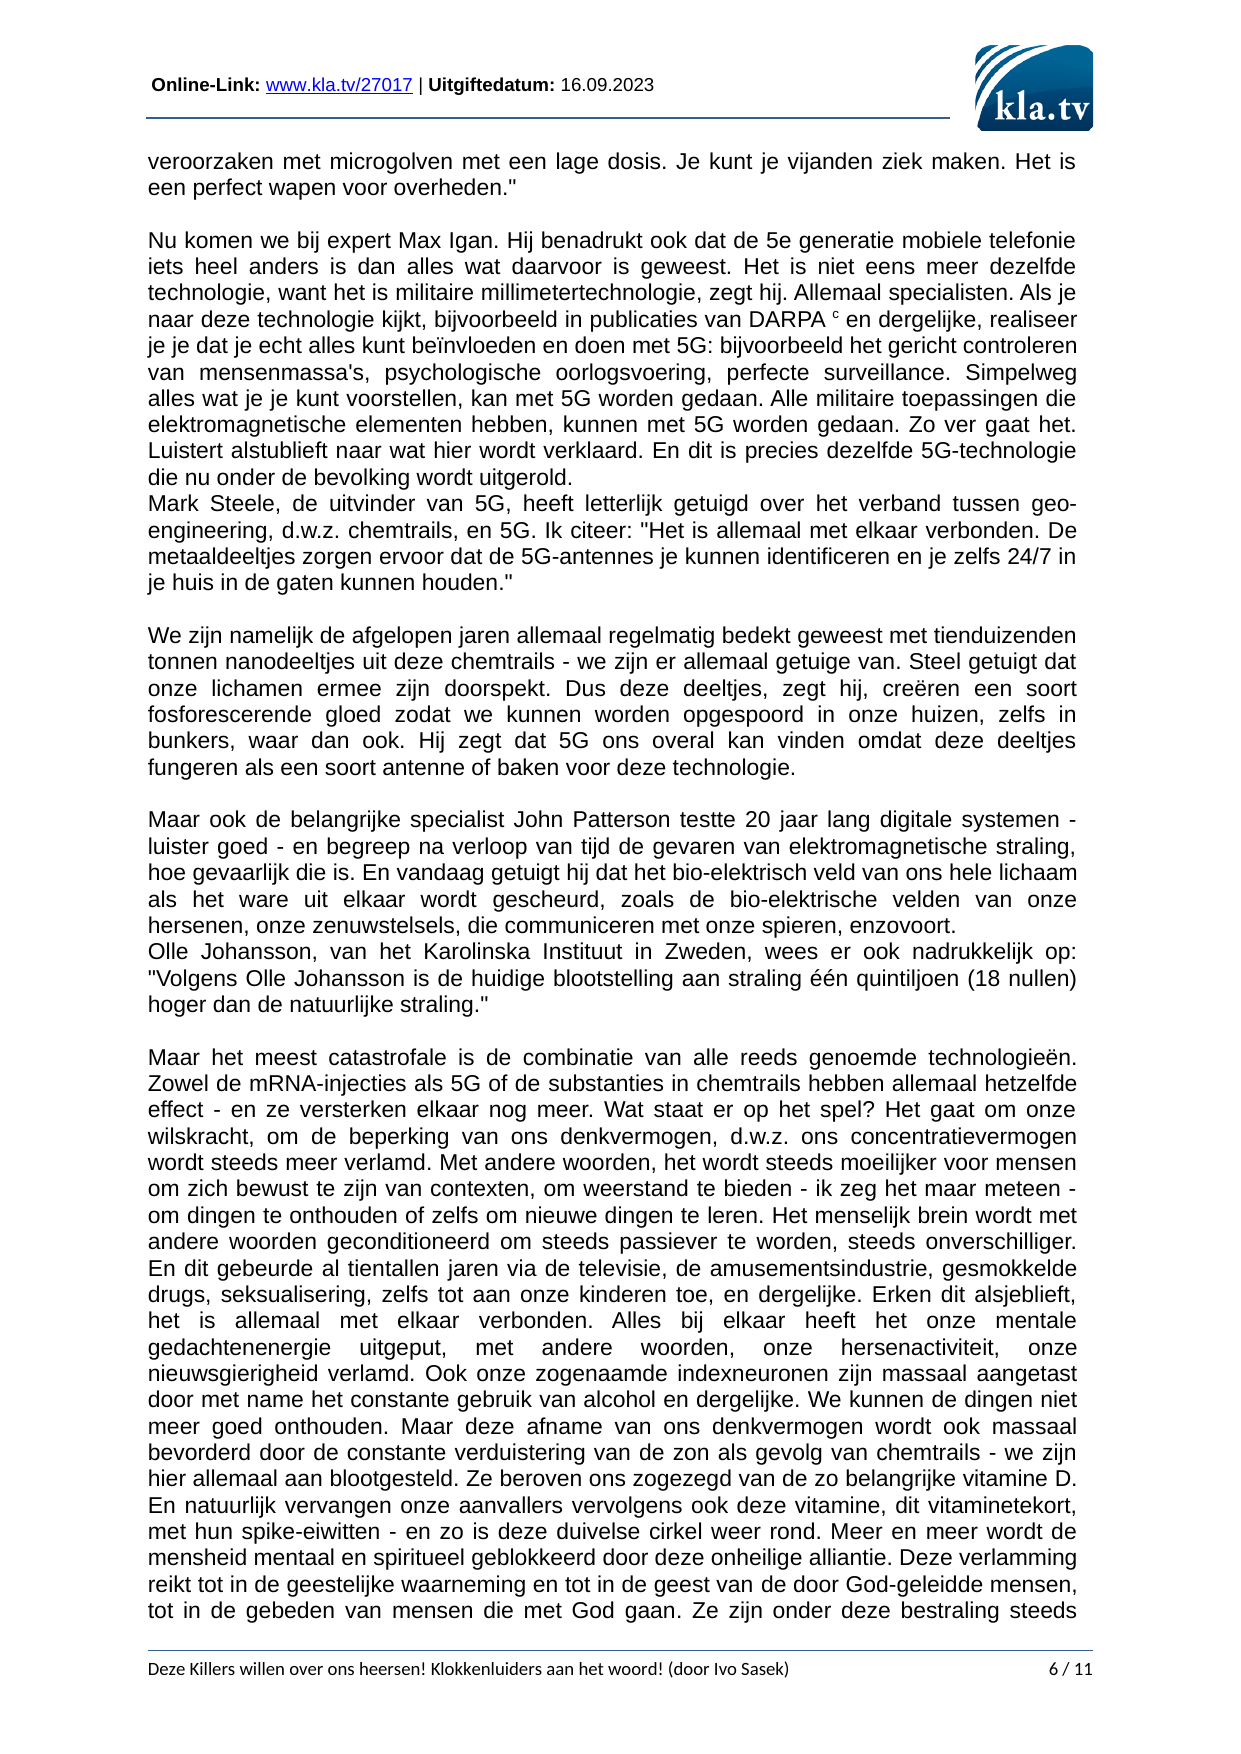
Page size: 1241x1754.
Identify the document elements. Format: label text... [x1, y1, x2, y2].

text Mark Steele, de uitvinder van 5G, heeft letterlijk getuigd over het verband tussen geo-engineering, d.w.z. chemtrails, en 5G. Ik citeer: "Het is allemaal met elkaar verbonden. De metaaldeeltjes zorgen ervoor dat de 5G-antennes je kunnen identificeren en je zelfs 24/7 in je huis in de gaten kunnen houden." [148, 490, 1078, 596]
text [148, 1044, 1078, 1623]
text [148, 148, 1078, 200]
text Olle Johansson, van het Karolinska Instituut in Zweden, wees er ook nadrukkelijk op: "Volgens Olle Johansson is de huidige blootstelling aan straling één quintiljoen (18 nullen) hoger dan de natuurlijke straling." [148, 938, 1078, 1017]
text Maar ook de belangrijke specialist John Patterson testte 20 jaar lang digitale systemen - luister goed - en begreep na verloop van tijd de gevaren van elektromagnetische straling, hoe gevaarlijk die is. En vandaag getuigt hij dat het bio-elektrisch veld van ons hele lichaam als het ware uit elkaar wordt gescheurd, zoals de bio-elektrische velden van onze hersenen, onze zenuwstelsels, die communiceren met onze spieren, enzovoort. [148, 806, 1078, 938]
text We zijn namelijk de afgelopen jaren allemaal regelmatig bedekt geweest met tienduizenden tonnen nanodeeltjes uit deze chemtrails - we zijn er allemaal getuige van. Steel getuigt dat onze lichamen ermee zijn doorspekt. Dus deze deeltjes, zegt hij, creëren een soort fosforescerende gloed zodat we kunnen worden opgespoord in onze huizen, zelfs in bunkers, waar dan ook. Hij zegt dat 5G ons overal kan vinden omdat deze deeltjes fungeren als een soort antenne of baken voor deze technologie. [148, 622, 1078, 780]
text Nu komen we bij expert Max Igan. Hij benadrukt ook dat de 5e generatie mobiele telefonie iets heel anders is dan alles wat daarvoor is geweest. Het is niet eens meer dezelfde technologie, want het is militaire millimetertechnologie, zegt hij. Allemaal specialisten. Als je naar deze technologie kijkt, bijvoorbeeld in publicaties van DARPA c en dergelijke, realiseer je je dat je echt alles kunt beïnvloeden en doen met 5G: bijvoorbeeld het gericht controleren van mensenmassa's, psychologische oorlogsvoering, perfecte surveillance. Simpelweg alles wat je je kunt voorstellen, kan met 5G worden gedaan. Alle militaire toepassingen die elektromagnetische elementen hebben, kunnen met 5G worden gedaan. Zo ver gaat het. Luistert alstublieft naar wat hier wordt verklaard. En dit is precies dezelfde 5G-technologie die nu onder de bevolking wordt uitgerold. [148, 227, 1078, 490]
